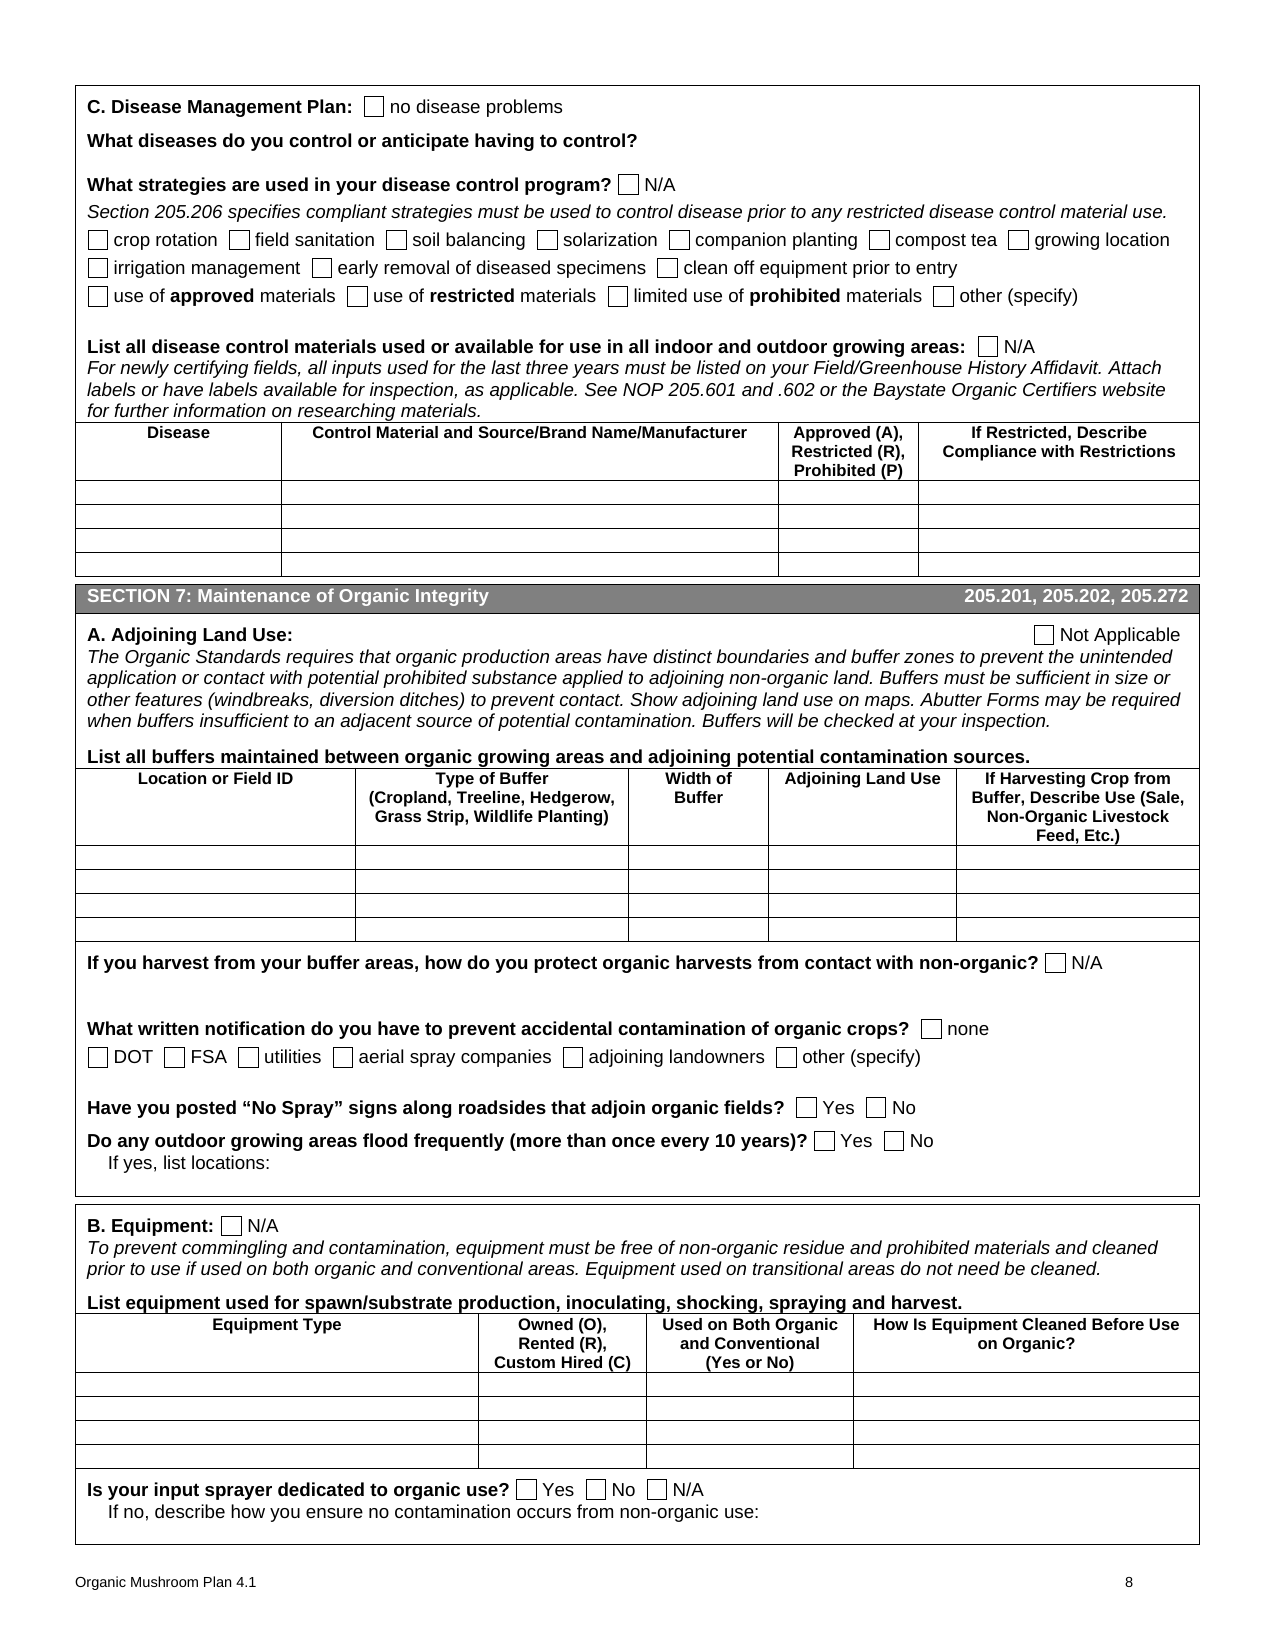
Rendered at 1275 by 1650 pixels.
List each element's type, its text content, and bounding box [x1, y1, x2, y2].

table_cell [647, 1373, 853, 1396]
table_cell [76, 870, 355, 893]
table_cell [282, 505, 778, 528]
table_cell [629, 846, 768, 869]
table_cell Control Material and Source/Brand Name/Manufacturer [282, 423, 778, 480]
table_cell [356, 870, 628, 893]
table_cell Is your input sprayer dedicated to organic use? Yes No N/A If no, describe how you ensure no contamination occurs from non-organic use: [76, 1469, 1199, 1544]
table_cell [76, 529, 281, 552]
table_cell [76, 1373, 478, 1396]
table_cell [647, 1445, 853, 1468]
table_cell [854, 1397, 1199, 1420]
table_cell Location or Field ID [76, 769, 355, 845]
table_cell [957, 894, 1199, 917]
table_cell If Harvesting Crop from Buffer, Describe Use (Sale, Non-Organic Livestock Feed, Etc.) [957, 769, 1199, 845]
table_cell [647, 1397, 853, 1420]
table_cell [479, 1397, 646, 1420]
table_cell [854, 1445, 1199, 1468]
table_cell [854, 1421, 1199, 1444]
table_cell Approved (A), Restricted (R), Prohibited (P) [779, 423, 918, 480]
table_cell Type of Buffer (Cropland, Treeline, Hedgerow, Grass Strip, Wildlife Planting) [356, 769, 628, 845]
table_cell [779, 553, 918, 576]
table_cell [76, 481, 281, 504]
table_header 205.201, 205.202, 205.272 [637, 585, 1199, 613]
table_cell [957, 870, 1199, 893]
table_cell Width of Buffer [629, 769, 768, 845]
table_cell [647, 1421, 853, 1444]
table_cell [356, 846, 628, 869]
table_cell [479, 1373, 646, 1396]
table_cell [76, 1445, 478, 1468]
table_cell [779, 505, 918, 528]
table_cell If you harvest from your buffer areas, how do you protect organic harvests from contact with non-organic? N/A What written notification do you have to prevent accidental contamination of organic crops? none DOT FSA utilities aerial spray companies adjoining landowners other (specify) Have you posted “No Spray” signs along roadsides that adjoin organic fields? Yes No Do any outdoor growing areas flood frequently (more than once every 10 years)? Yes No If yes, list locations: [76, 942, 1199, 1196]
table_cell [76, 894, 355, 917]
table_cell [76, 846, 355, 869]
table_cell Equipment Type [76, 1314, 478, 1372]
table_cell [769, 870, 956, 893]
table_cell Adjoining Land Use [769, 769, 956, 845]
table_cell [282, 481, 778, 504]
table_cell [76, 918, 355, 941]
table_cell [76, 1397, 478, 1420]
table_cell [957, 846, 1199, 869]
table_cell Disease [76, 423, 281, 480]
table_cell [919, 553, 1199, 576]
table_cell [356, 894, 628, 917]
table_cell [629, 870, 768, 893]
table_cell [957, 918, 1199, 941]
table_cell [769, 846, 956, 869]
table_cell Used on Both Organic and Conventional (Yes or No) [647, 1314, 853, 1372]
table_cell [479, 1445, 646, 1468]
table_header SECTION 7: Maintenance of Organic Integrity [76, 585, 637, 613]
table_header B. Equipment: N/A To prevent commingling and contamination, equipment must be free of non-organic residue and prohibited materials and cleaned prior to use if used on both organic and conventional areas. Equipment used on transitional areas do not need be cleaned. List equipment used for spawn/substrate production, inoculating, shocking, spraying and harvest. [76, 1205, 1199, 1313]
table_cell [76, 1421, 478, 1444]
table_cell If Restricted, Describe Compliance with Restrictions [919, 423, 1199, 480]
table_header C. Disease Management Plan: no disease problems What diseases do you control or anticipate having to control? What strategies are used in your disease control program? N/A Section 205.206 specifies compliant strategies must be used to control disease prior to any restricted disease control material use. crop rotation field sanitation soil balancing solarization companion planting compost tea growing location irrigation management early removal of diseased specimens clean off equipment prior to entry use of approved materials use of restricted materials limited use of prohibited materials other (specify) List all disease control materials used or available for use in all indoor and outdoor growing areas: N/A For newly certifying fields, all inputs used for the last three years must be listed on your Field/Greenhouse History Affidavit. Attach labels or have labels available for inspection, as applicable. See NOP 205.601 and .602 or the Baystate Organic Certifiers website for further information on researching materials. [76, 86, 1199, 422]
table_cell [779, 481, 918, 504]
table_cell [356, 918, 628, 941]
table_cell [919, 481, 1199, 504]
table_cell Owned (O), Rented (R), Custom Hired (C) [479, 1314, 646, 1372]
table_cell [919, 505, 1199, 528]
table_cell [779, 529, 918, 552]
table_cell [282, 529, 778, 552]
table_cell [769, 894, 956, 917]
table_cell [76, 553, 281, 576]
table_cell [282, 553, 778, 576]
table_cell [854, 1373, 1199, 1396]
table_cell [919, 529, 1199, 552]
table_cell [76, 505, 281, 528]
table_cell [479, 1421, 646, 1444]
table_cell [629, 894, 768, 917]
table_cell [769, 918, 956, 941]
table_cell [629, 918, 768, 941]
table_cell A. Adjoining Land Use: Not Applicable The Organic Standards requires that organic production areas have distinct boundaries and buffer zones to prevent the unintended application or contact with potential prohibited substance applied to adjoining non-organic land. Buffers must be sufficient in size or other features (windbreaks, diversion ditches) to prevent contact. Show adjoining land use on maps. Abutter Forms may be required when buffers insufficient to an adjacent source of potential contamination. Buffers will be checked at your inspection. List all buffers maintained between organic growing areas and adjoining potential contamination sources. [76, 614, 1199, 768]
table_cell How Is Equipment Cleaned Before Use on Organic? [854, 1314, 1199, 1372]
